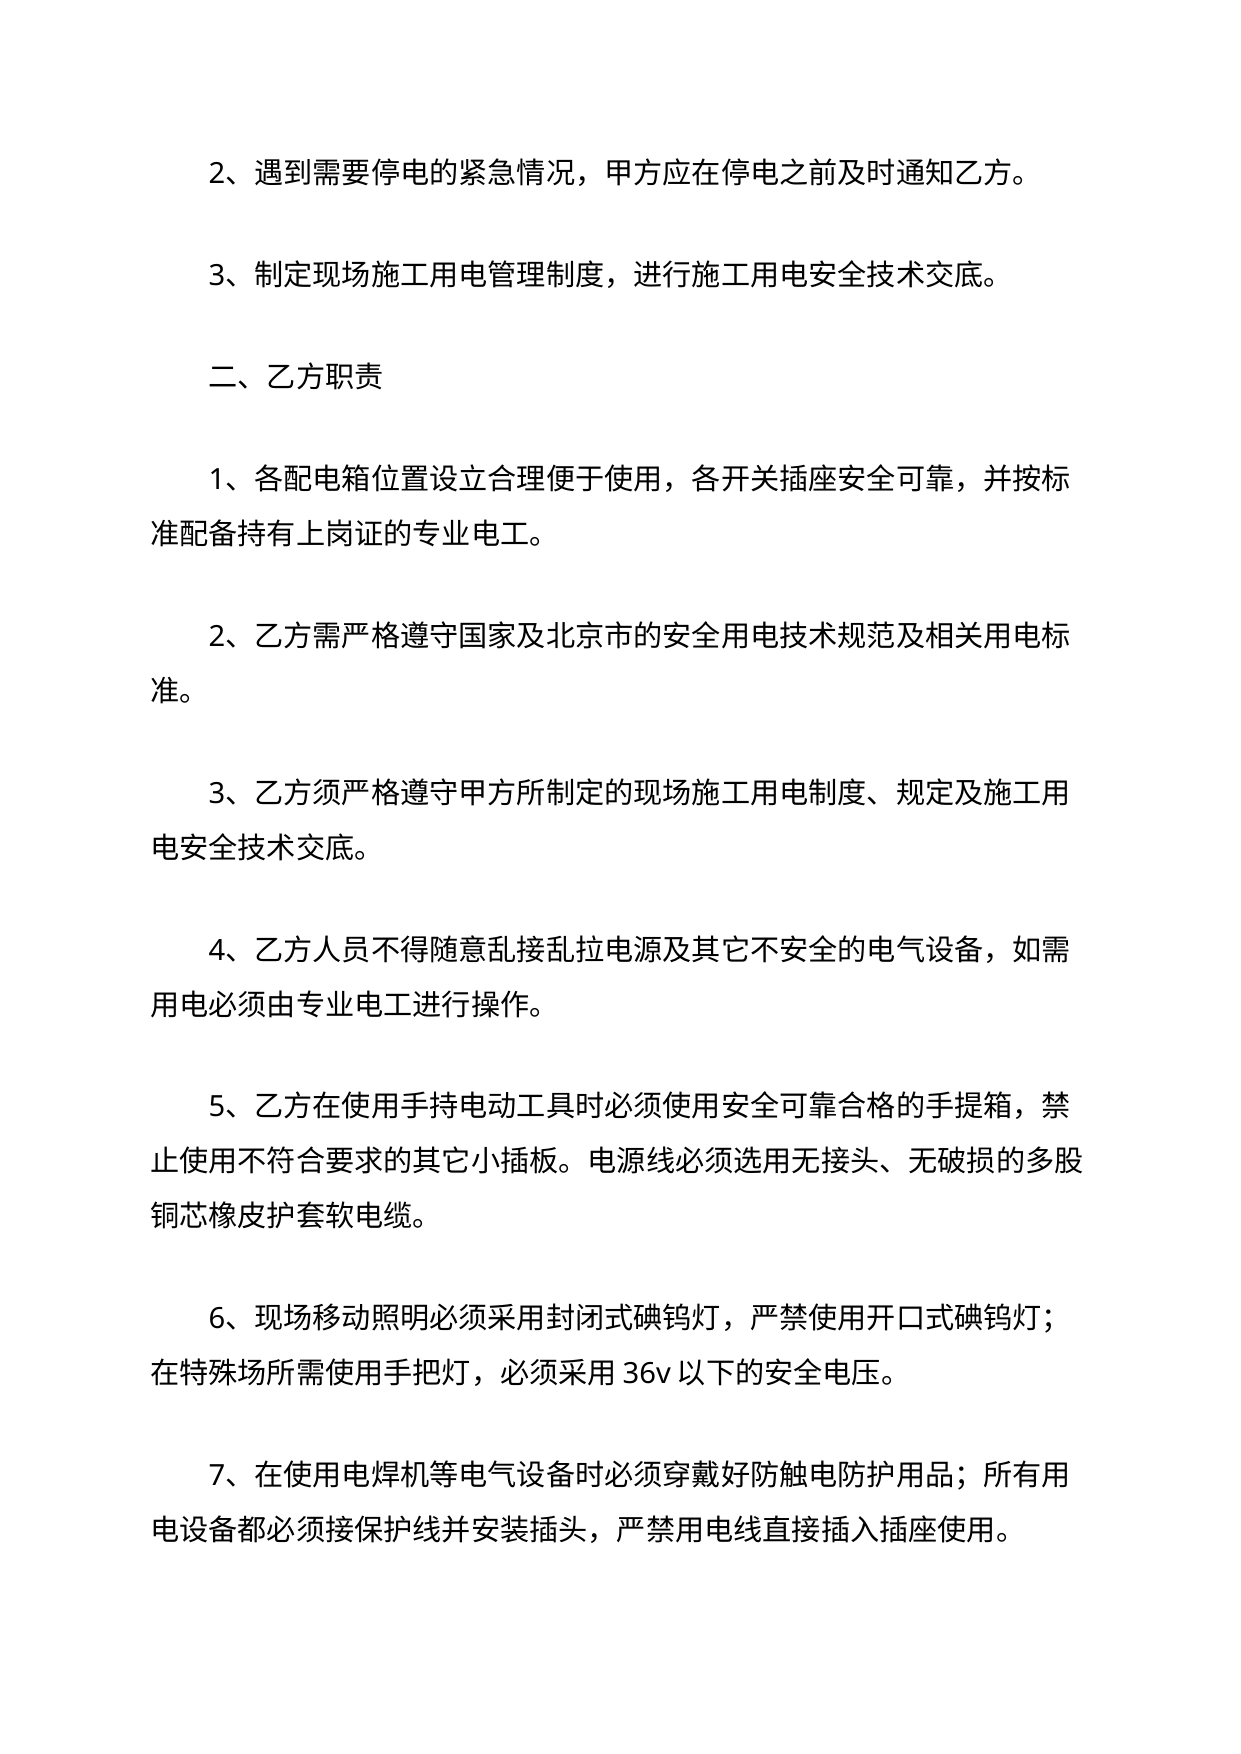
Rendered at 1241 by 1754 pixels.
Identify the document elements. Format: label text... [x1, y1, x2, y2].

text 二、乙方职责 [150, 354, 1090, 396]
text 2、乙方需严格遵守国家及北京市的安全用电技术规范及相关用电标准。 [150, 612, 1090, 710]
text 4、乙方人员不得随意乱接乱拉电源及其它不安全的电气设备，如需用电必须由专业电工进行操作。 [150, 926, 1090, 1023]
text 2、遇到需要停电的紧急情况，甲方应在停电之前及时通知乙方。 [150, 150, 1090, 192]
text 7、在使用电焊机等电气设备时必须穿戴好防触电防护用品；所有用电设备都必须接保护线并安装插头，严禁用电线直接插入插座使用。 [150, 1451, 1090, 1549]
text 5、乙方在使用手持电动工具时必须使用安全可靠合格的手提箱，禁止使用不符合要求的其它小插板。电源线必须选用无接头、无破损的多股铜芯橡皮护套软电缆。 [150, 1083, 1090, 1235]
text 3、制定现场施工用电管理制度，进行施工用电安全技术交底。 [150, 252, 1090, 294]
text 6、现场移动照明必须采用封闭式碘钨灯，严禁使用开口式碘钨灯；在特殊场所需使用手把灯，必须采用36v以下的安全电压。 [150, 1294, 1090, 1392]
text 1、各配电箱位置设立合理便于使用，各开关插座安全可靠，并按标准配备持有上岗证的专业电工。 [150, 456, 1090, 553]
text 3、乙方须严格遵守甲方所制定的现场施工用电制度、规定及施工用电安全技术交底。 [150, 769, 1090, 867]
